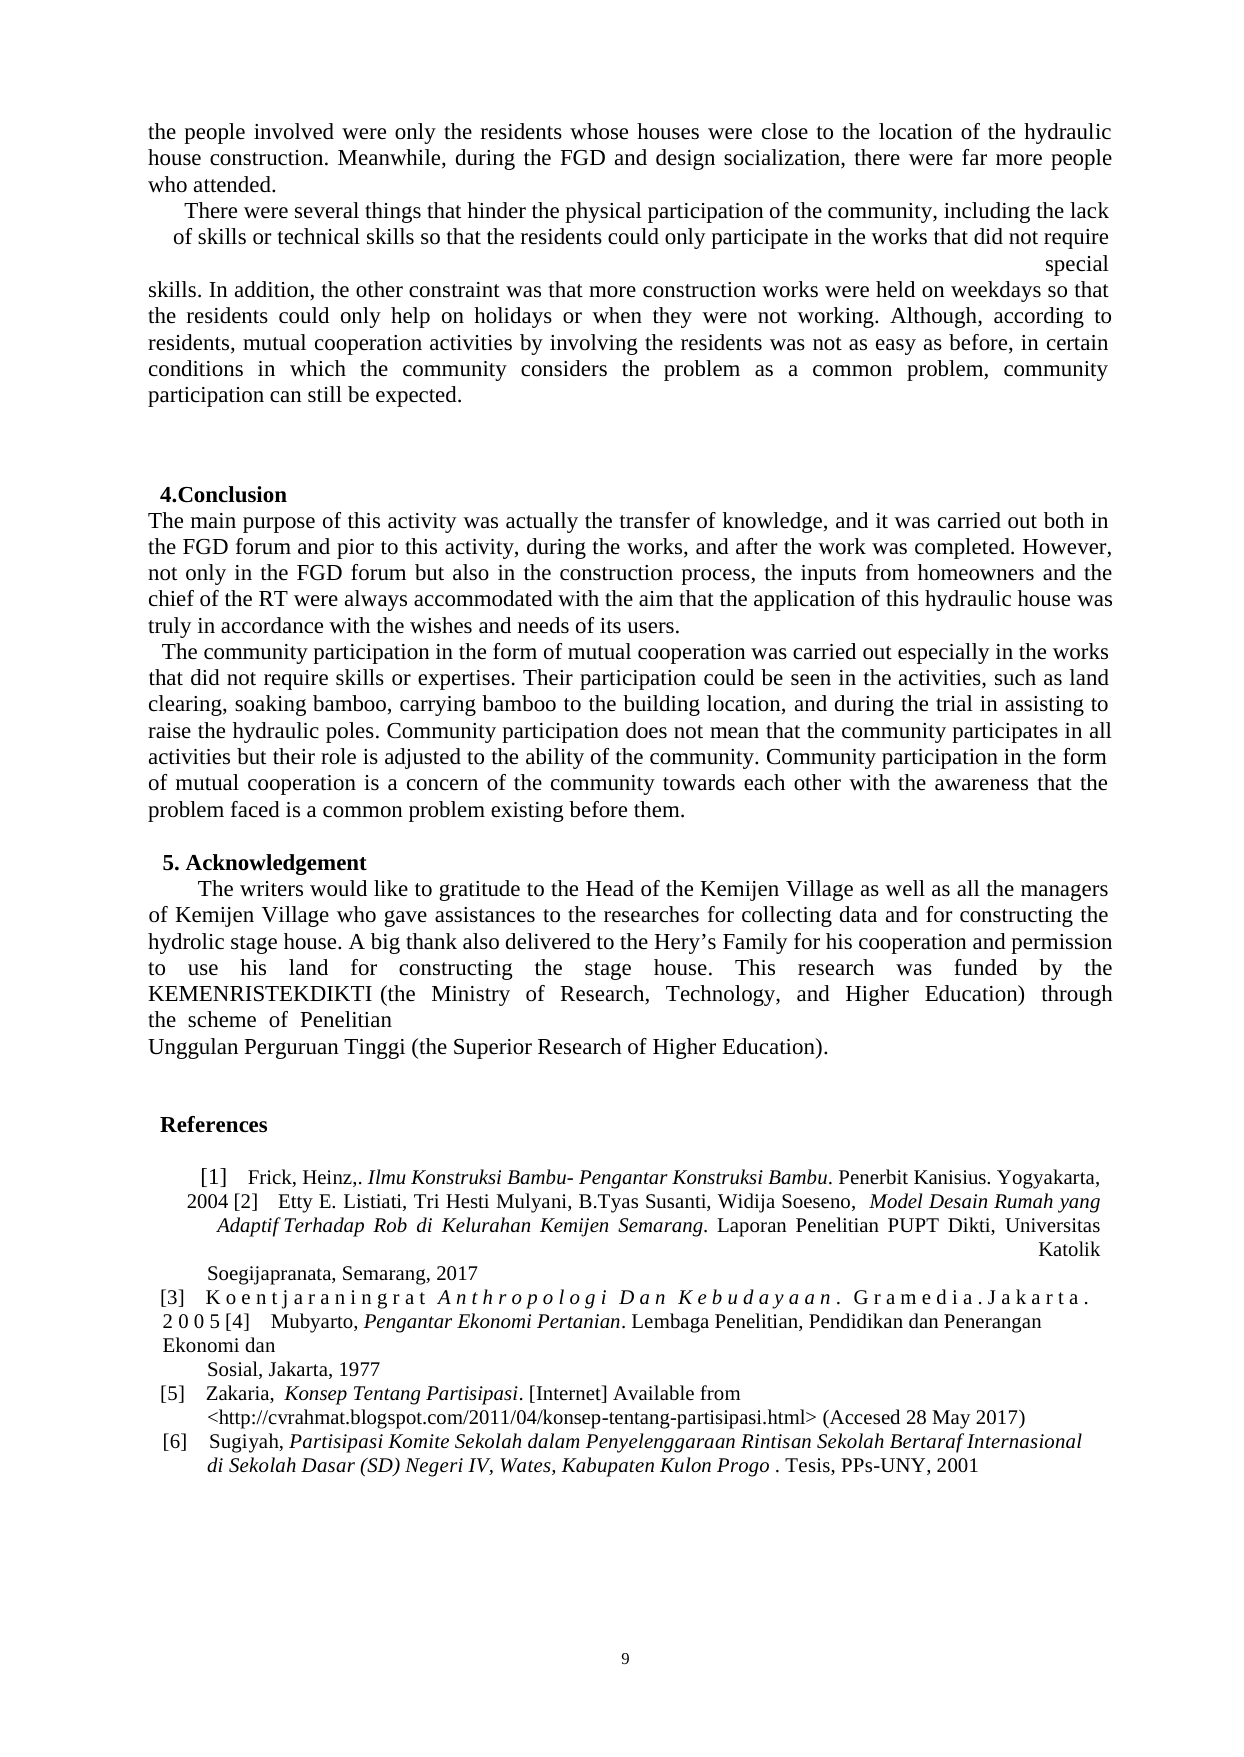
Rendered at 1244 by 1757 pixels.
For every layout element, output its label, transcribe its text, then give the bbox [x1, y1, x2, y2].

text [5] Zakaria, Konsep Tentang Partisipasi. [Internet] Available from [160, 1381, 1121, 1405]
text participation can still be expected. [148, 381, 467, 408]
text the people involved were only the residents whose houses were close to the location of the hydraulic house construction. Meanwhile, during the FGD and design socialization, there were far more people who attended. [148, 118, 1113, 197]
text The main purpose of this activity was actually the transfer of knowledge, and it was carried out both in [148, 508, 1112, 533]
text problem faced is a common problem existing before them. [148, 796, 689, 822]
text Sosial, Jakarta, 1977 [207, 1357, 1121, 1381]
text the residents could only help on holidays or when they were not working. Although, according to residents, mutual cooperation activities by involving the residents was not as easy as before, in certain [148, 302, 1113, 355]
text References [160, 1111, 1121, 1138]
text clearing, soaking bamboo, carrying bamboo to the building location, and during the trial in assisting to [148, 691, 1112, 717]
text 4.Conclusion [160, 481, 1121, 508]
text The writers would like to gratitude to the Head of the Kemijen Village as well as all the managers of Kemijen Village who gave assistances to the researches for collecting data and for constructing the [144, 876, 1108, 928]
text [3] K o e n t j a r a n i n g r a t A n t h r o p o l o g i D a n K e b u d a y a a n . G r a m e d i a . J a k a r t a . 2 0 0 5 [4] Mubyarto, Pengantar Ekonomi Pertanian. Lembaga Penelitian, Pendidikan dan Penerangan Ekonomi dan [160, 1285, 1096, 1357]
text raise the hydraulic poles. Community participation does not mean that the community participates in all activities but their role is adjusted to the ability of the community. Community participation in the form [148, 717, 1112, 770]
text 5. Acknowledgement [162, 849, 1121, 875]
text skills. In addition, the other constraint was that more construction works were held on weekdays so that [148, 276, 1112, 302]
text Soegijapranata, Semarang, 2017 [207, 1261, 1121, 1285]
text [6] Sugiyah, Partisipasi Komite Sekolah dalam Penyelenggaraan Rintisan Sekolah Bertaraf Internasional di Sekolah Dasar (SD) Negeri IV, Wates, Kabupaten Kulon Progo . Tesis, PPs-UNY, 2001 [162, 1429, 1088, 1477]
text [1] Frick, Heinz,. Ilmu Konstruksi Bambu- Pengantar Konstruksi Bambu. Penerbit Kanisius. Yogyakarta, 2004 [2] Etty E. Listiati, Tri Hesti Mulyani, B.Tyas Susanti, Widija Soeseno, Model Desain Rumah yang Adaptif Terhadap Rob di Kelurahan Kemijen Semarang. Laporan Penelitian PUPT Dikti, Universitas Katolik [156, 1164, 1100, 1261]
text <http://cvrahmat.blogspot.com/2011/04/konsep-tentang-partisipasi.html> (Accesed 28 May 2017) [207, 1405, 1121, 1429]
text Unggulan Perguruan Tinggi (the Superior Research of Higher Education). [148, 1033, 833, 1059]
text of mutual cooperation is a concern of the community towards each other with the awareness that the [148, 770, 1112, 796]
text the FGD forum and pior to this activity, during the works, and after the work was completed. However, not only in the FGD forum but also in the construction process, the inputs from homeowners and the chief of the RT were always accommodated with the aim that the application of this hydraulic house was truly in accordance with the wishes and needs of its users. [148, 533, 1113, 638]
text There were several things that hinder the physical participation of the community, including the lack of skills or technical skills so that the residents could only participate in the works that did not require special [144, 197, 1109, 276]
text conditions in which the community considers the problem as a common problem, community [148, 355, 1112, 381]
text The community participation in the form of mutual cooperation was carried out especially in the works that did not require skills or expertises. Their participation could be seen in the activities, such as land [144, 638, 1109, 691]
text hydrolic stage house. A big thank also delivered to the Hery’s Family for his cooperation and permission to use his land for constructing the stage house. This research was funded by the KEMENRISTEKDIKTI (the Ministry of Research, Technology, and Higher Education) through the scheme of Penelitian [148, 928, 1113, 1033]
